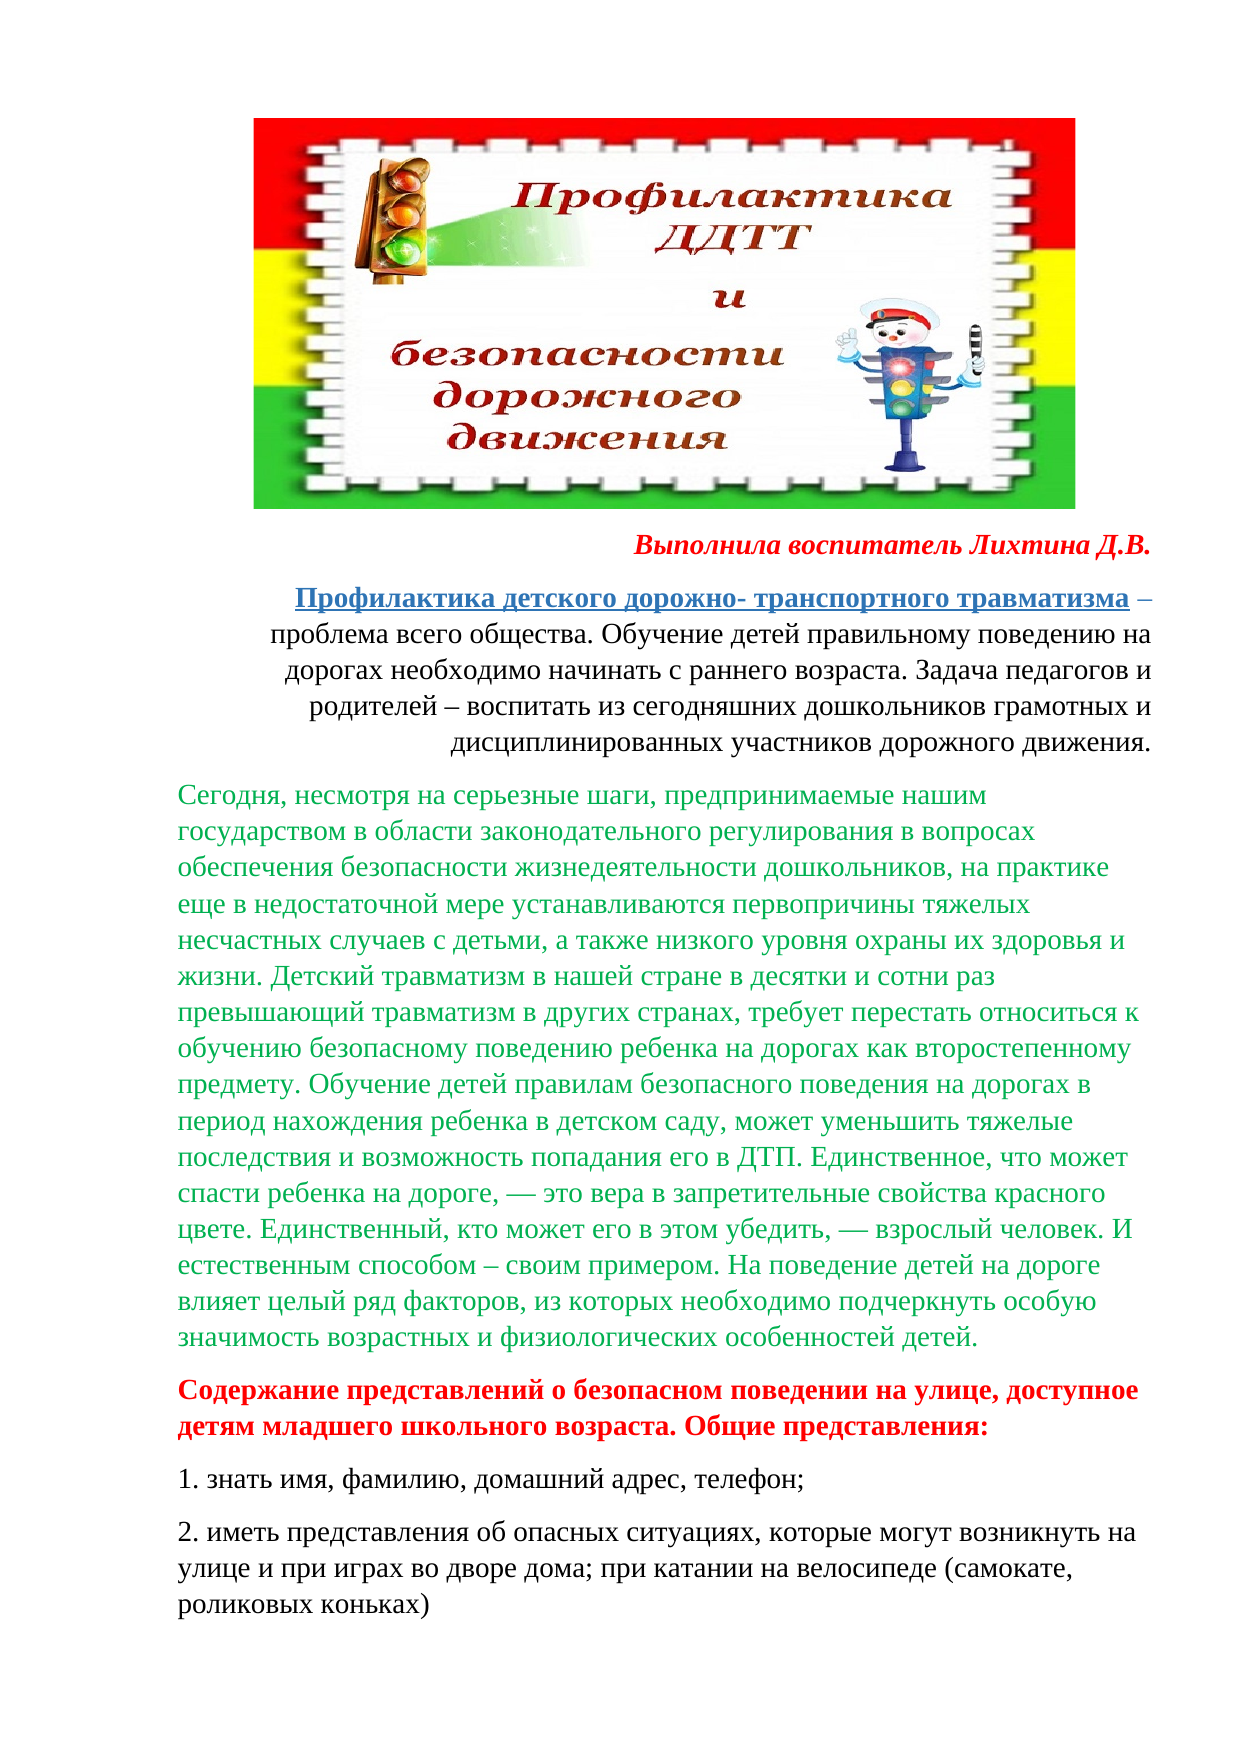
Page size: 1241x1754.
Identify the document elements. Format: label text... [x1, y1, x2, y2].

text Выполнила воспитатель Лихтина Д.В. [177, 527, 1152, 561]
text Сегодня, несмотря на серьезные шаги, предпринимаемые нашим государством в области законодательного регулирования в вопросах обеспечения безопасности жизнедеятельности дошкольников, на практике еще в недостаточной мере устанавливаются первопричины тяжелых несчастных случаев с детьми, а также низкого уровня охраны их здоровья и жизни. Детский травматизм в нашей стране в десятки и сотни раз превышающий травматизм в других странах, требует перестать относиться к обучению безопасному поведению ребенка на дорогах как второстепенному предмету. Обучение детей правилам безопасного поведения на дорогах в период нахождения ребенка в детском саду, может уменьшить тяжелые последствия и возможность попадания его в ДТП. Единственное, что может спасти ребенка на дороге, — это вера в запретительные свойства красного цвете. Единственный, кто может его в этом убедить, — взрослый человек. И естественным способом – своим примером. На поведение детей на дороге влияет целый ряд факторов, из которых необходимо подчеркнуть особую значимость возрастных и физиологических особенностей детей. [177, 777, 1152, 1353]
text 2. иметь представления об опасных ситуациях, которые могут возникнуть на улице и при играх во дворе дома; при катании на велосипеде (самокате, роликовых коньках) [177, 1514, 1152, 1620]
text Содержание представлений о безопасном поведении на улице, доступное детям младшего школьного возраста. Общие представления: [177, 1372, 1152, 1442]
picture [253, 118, 1076, 509]
text 1. знать имя, фамилию, домашний адрес, телефон; [177, 1461, 1152, 1495]
text Профилактика детского дорожно- транспортного травматизма – проблема всего общества. Обучение детей правильному поведению на дорогах необходимо начинать с раннего возраста. Задача педагогов и родителей – воспитать из сегодняшних дошкольников грамотных и дисциплинированных участников дорожного движения. [177, 580, 1152, 758]
